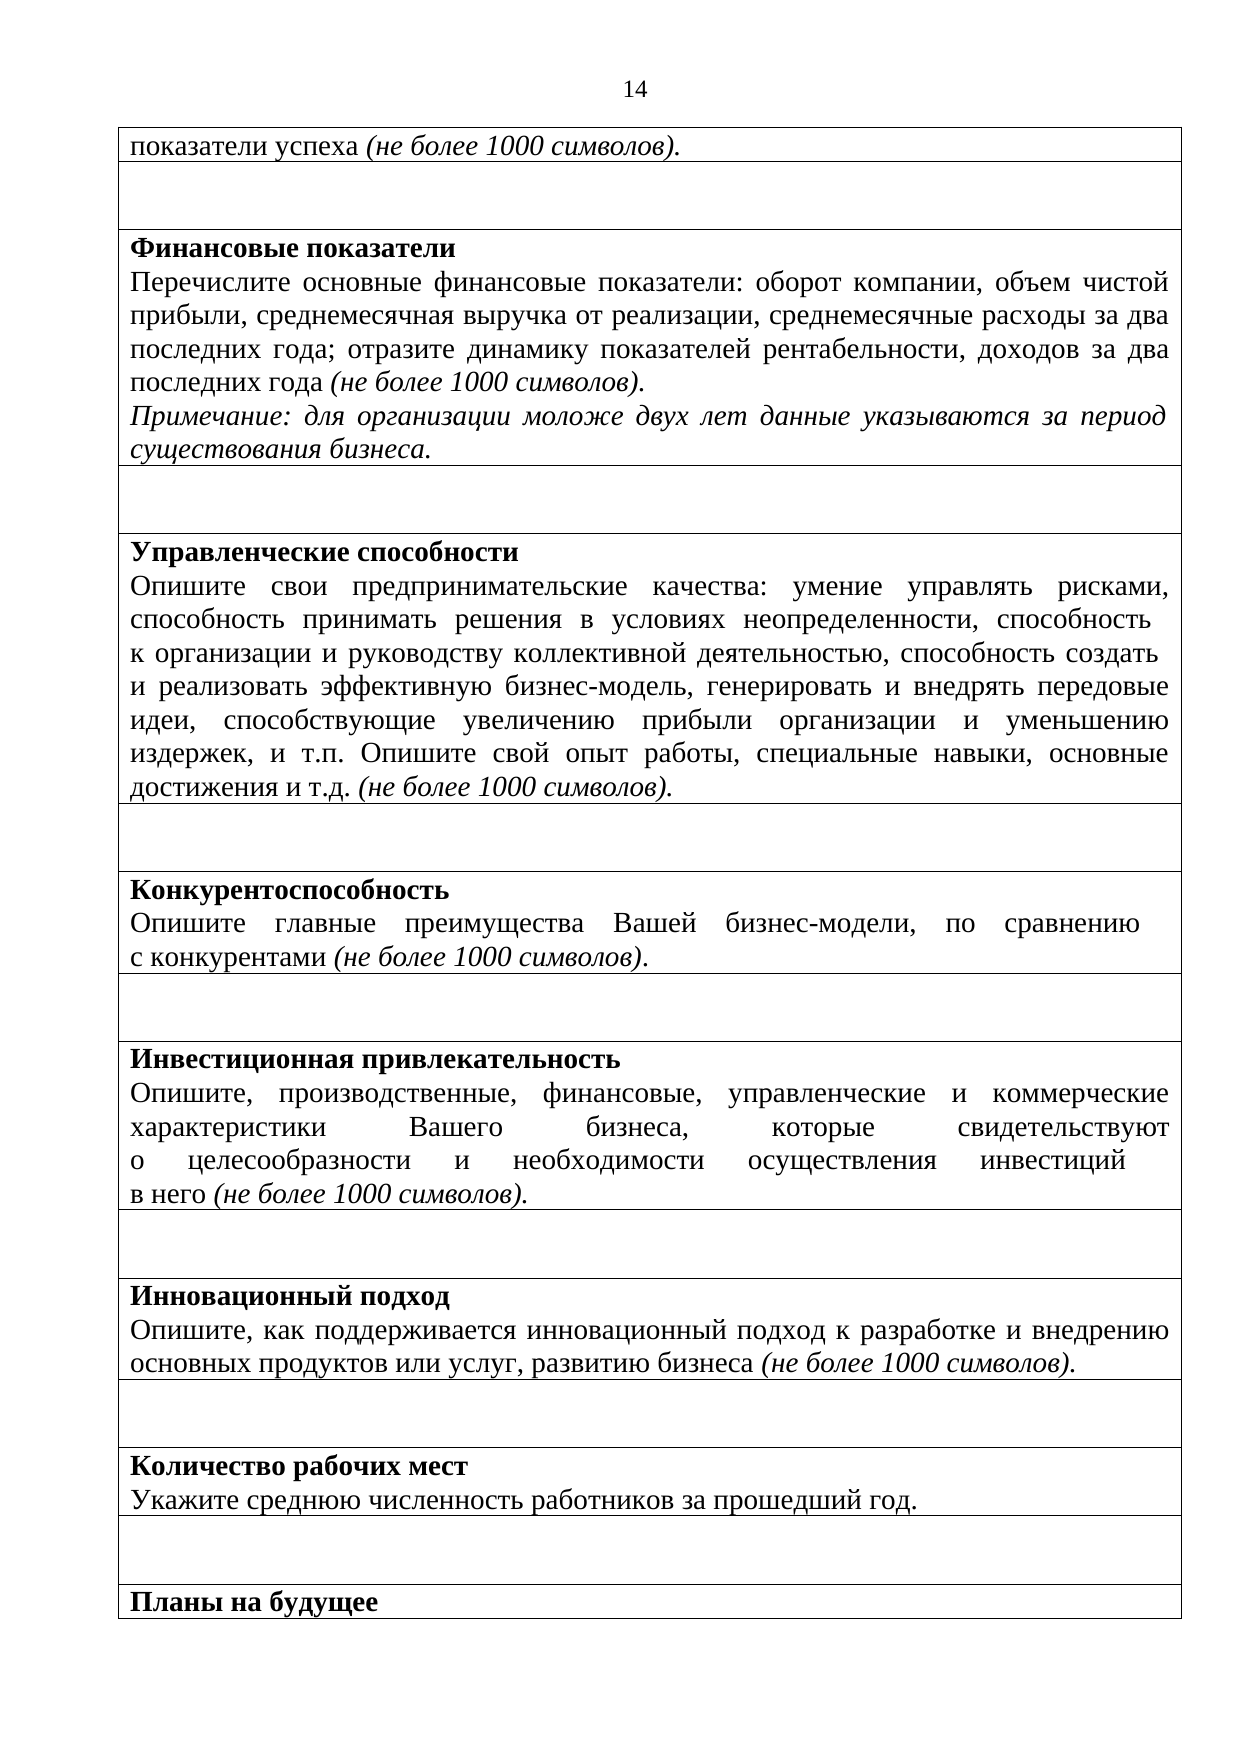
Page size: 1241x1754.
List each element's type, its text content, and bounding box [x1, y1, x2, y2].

table_cell Управленческие способности Опишите свои предпринимательские качества: умение управлять рисками, способность принимать решения в условиях неопределенности, способность к организации и руководству коллективной деятельностью, способность создать и реализовать эффективную бизнес-модель, генерировать и внедрять передовые идеи, способствующие увеличению прибыли организации и уменьшению издержек, и т.п. Опишите свой опыт работы, специальные навыки, основные достижения и т.д. (не более 1000 символов). [119, 534, 1181, 803]
table_cell Конкурентоспособность Опишите главные преимущества Вашей бизнес-модели, по сравнению с конкурентами (не более 1000 символов). [119, 872, 1181, 972]
table_cell [119, 162, 1181, 229]
table_cell [119, 1210, 1181, 1277]
table_cell [119, 1380, 1181, 1447]
table_cell [119, 1516, 1181, 1583]
table_cell Количество рабочих мест Укажите среднюю численность работников за прошедший год. [119, 1448, 1181, 1515]
table_cell [119, 466, 1181, 533]
table_cell [119, 974, 1181, 1041]
table_cell [119, 804, 1181, 871]
table_cell Инновационный подход Опишите, как поддерживается инновационный подход к разработке и внедрению основных продуктов или услуг, развитию бизнеса (не более 1000 символов). [119, 1279, 1181, 1379]
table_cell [119, 128, 1181, 161]
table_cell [119, 1585, 1181, 1618]
table_cell Финансовые показатели Перечислите основные финансовые показатели: оборот компании, объем чистой прибыли, среднемесячная выручка от реализации, среднемесячные расходы за два последних года; отразите динамику показателей рентабельности, доходов за два последних года (не более 1000 символов). Примечание: для организации моложе двух лет данные указываются за период существования бизнеса. [119, 230, 1181, 465]
table_cell Инвестиционная привлекательность Опишите, производственные, финансовые, управленческие и коммерческие характеристики Вашего бизнеса, которые свидетельствуют о целесообразности и необходимости осуществления инвестиций в него (не более 1000 символов). [119, 1042, 1181, 1209]
